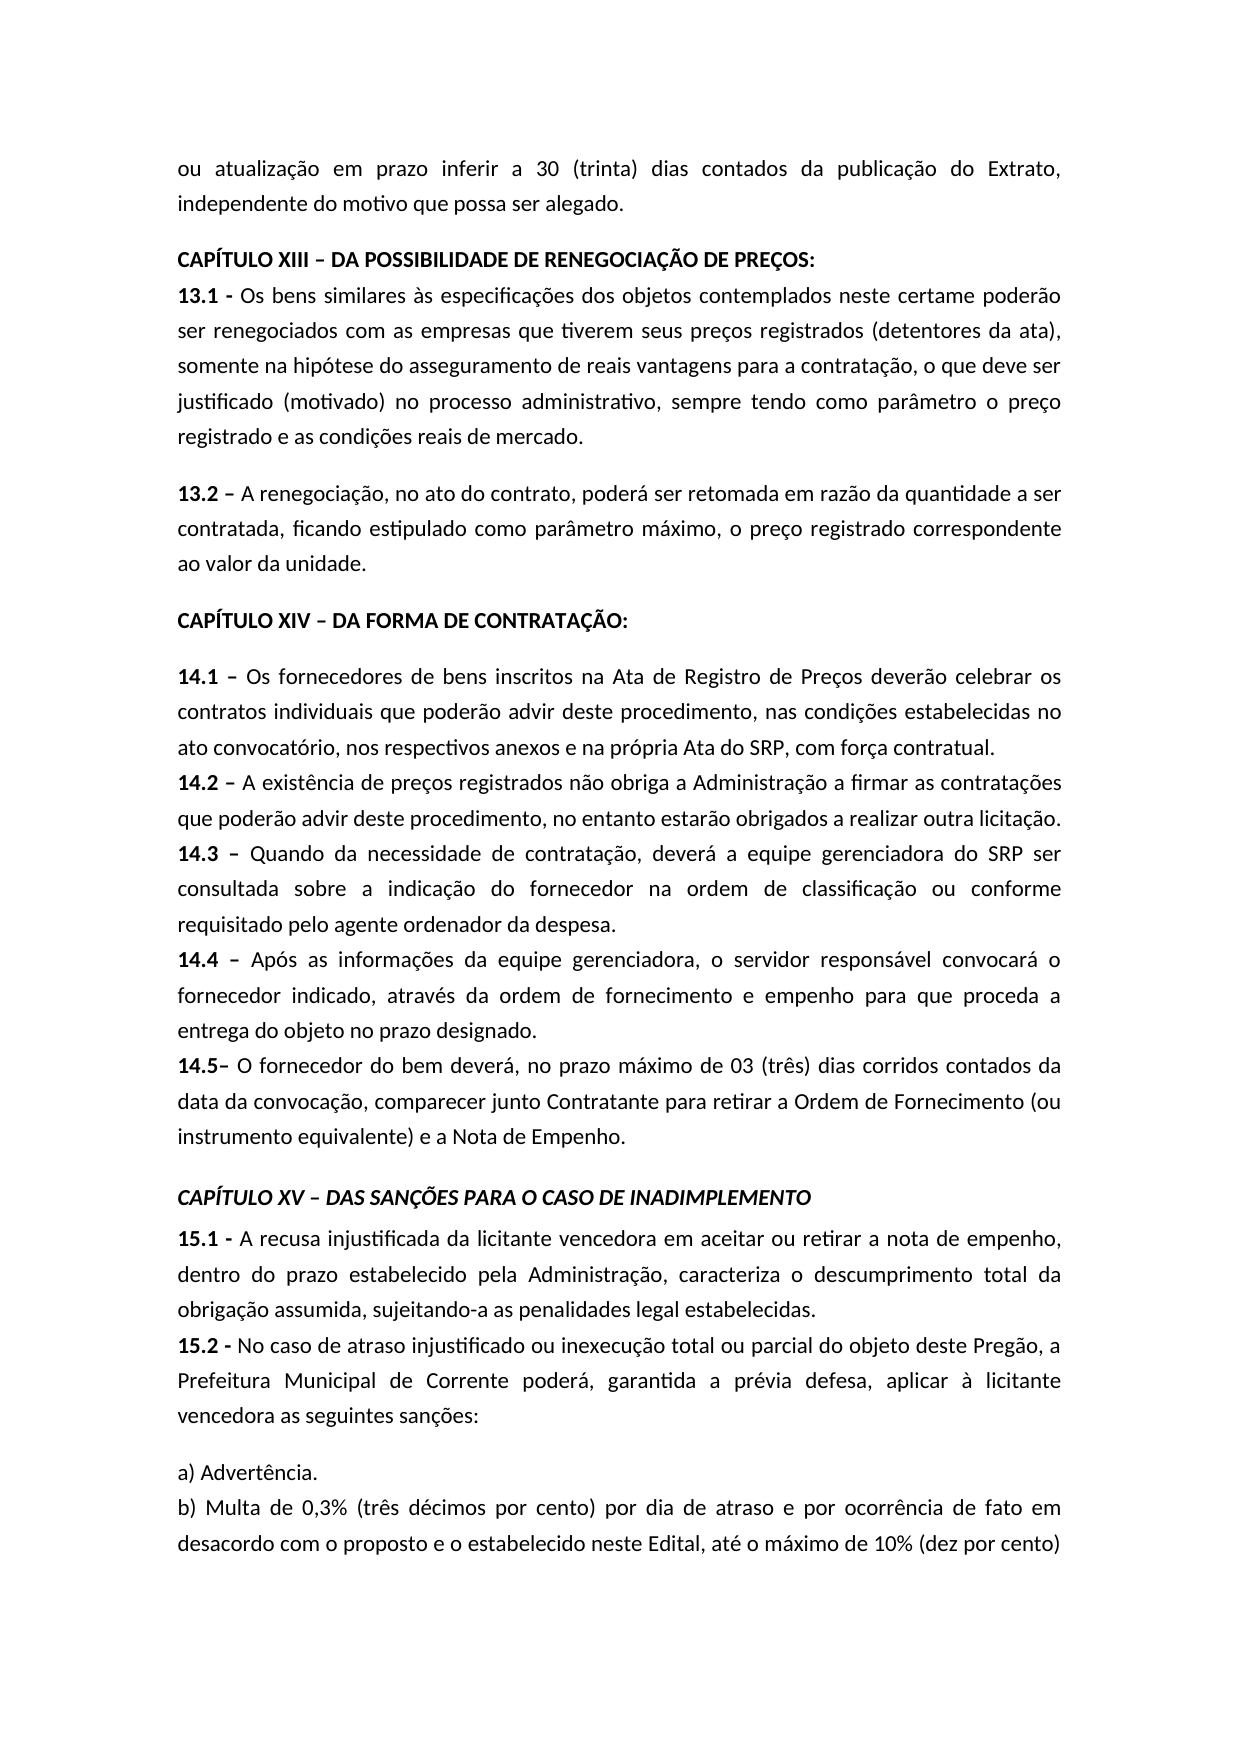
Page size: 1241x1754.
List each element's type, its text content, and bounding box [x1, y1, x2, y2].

text 13.1 - Os bens similares às especificações dos objetos contemplados neste certame poderão ser renegociados com as empresas que tiverem seus preços registrados (detentores da ata), somente na hipótese do asseguramento de reais vantagens para a contratação, o que deve ser justificado (motivado) no processo administrativo, sempre tendo como parâmetro o preço registrado e as condições reais de mercado. [177, 275, 1063, 452]
text 14.3 – Quando da necessidade de contratação, deverá a equipe gerenciadora do SRP ser consultada sobre a indicação do fornecedor na ordem de classificação ou conforme requisitado pelo agente ordenador da despesa. [177, 833, 1063, 939]
subtitle CAPÍTULO XV – DAS SANÇÕES PARA O CASO DE INADIMPLEMENTO [177, 1177, 1063, 1212]
text 14.4 – Após as informações da equipe gerenciadora, o servidor responsável convocará o fornecedor indicado, através da ordem de fornecimento e empenho para que proceda a entrega do objeto no prazo designado. [177, 939, 1063, 1046]
text 14.5– O fornecedor do bem deverá, no prazo máximo de 03 (três) dias corridos contados da data da convocação, comparecer junto Contratante para retirar a Ordem de Fornecimento (ou instrumento equivalente) e a Nota de Empenho. [177, 1046, 1063, 1152]
text 14.1 – Os fornecedores de bens inscritos na Ata de Registro de Preços deverão celebrar os contratos individuais que poderão advir deste procedimento, nas condições estabelecidas no ato convocatório, nos respectivos anexos e na própria Ata do SRP, com força contratual. [177, 656, 1063, 762]
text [177, 1487, 1063, 1558]
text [177, 148, 1063, 218]
subtitle CAPÍTULO XIII – DA POSSIBILIDADE DE RENEGOCIAÇÃO DE PREÇOS: [177, 239, 1063, 275]
text CAPÍTULO XIV – DA FORMA DE CONTRATAÇÃO: [177, 600, 1063, 635]
text 15.1 - A recusa injustificada da licitante vencedora em aceitar ou retirar a nota de empenho, dentro do prazo estabelecido pela Administração, caracteriza o descumprimento total da obrigação assumida, sujeitando-a as penalidades legal estabelecidas. [177, 1218, 1063, 1325]
text 14.2 – A existência de preços registrados não obriga a Administração a firmar as contratações que poderão advir deste procedimento, no entanto estarão obrigados a realizar outra licitação. [177, 762, 1063, 833]
text 15.2 - No caso de atraso injustificado ou inexecução total ou parcial do objeto deste Pregão, a Prefeitura Municipal de Corrente poderá, garantida a prévia defesa, aplicar à licitante vencedora as seguintes sanções: [177, 1325, 1063, 1431]
text 13.2 – A renegociação, no ato do contrato, poderá ser retomada em razão da quantidade a ser contratada, ficando estipulado como parâmetro máximo, o preço registrado correspondente ao valor da unidade. [177, 473, 1063, 579]
text a) Advertência. [177, 1452, 1063, 1487]
